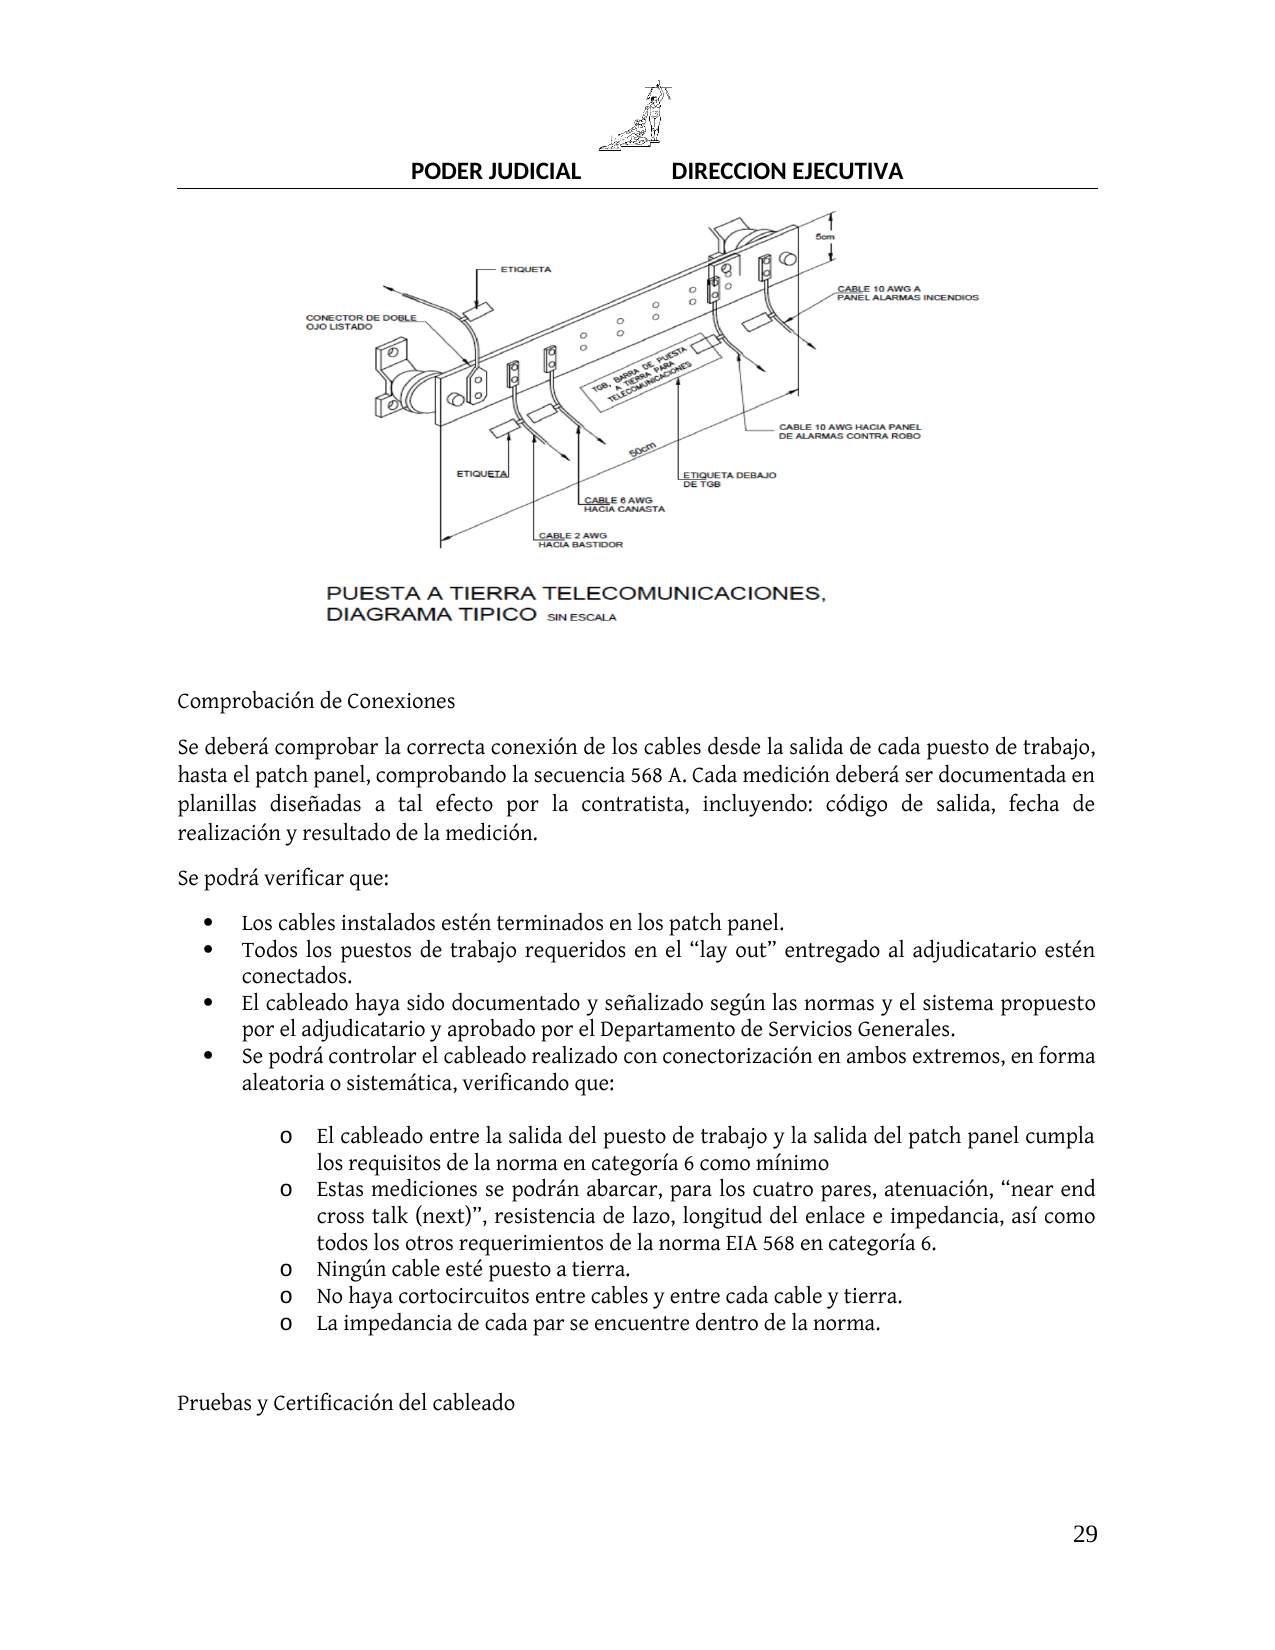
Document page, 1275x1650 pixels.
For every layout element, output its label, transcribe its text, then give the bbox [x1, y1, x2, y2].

list Ningún cable esté puesto a tierra. [279, 1257, 1097, 1283]
text Se podrá verificar que: [177, 865, 1097, 892]
list No haya cortocircuitos entre cables y entre cada cable y tierra. [279, 1283, 1097, 1310]
list Estas mediciones se podrán abarcar, para los cuatro pares, atenuación, “near end cross talk (next)”, resistencia de lazo, longitud del enlace e impedancia, así como todos los otros requerimientos de la norma EIA 568 en categoría 6. [279, 1177, 1097, 1257]
picture [278, 207, 990, 633]
list El cableado haya sido documentado y señalizado según las normas y el sistema propuesto por el adjudicatario y aprobado por el Departamento de Servicios Generales. [204, 990, 1097, 1043]
list La impedancia de cada par se encuentre dentro de la norma. [279, 1310, 1097, 1337]
list Todos los puestos de trabajo requeridos en el “lay out” entregado al adjudicatario estén conectados. [204, 937, 1097, 990]
list Se podrá controlar el cableado realizado con conectorización en ambos extremos, en forma aleatoria o sistemática, verificando que: [204, 1043, 1097, 1097]
list Los cables instalados estén terminados en los patch panel. [204, 911, 1097, 937]
text Se deberá comprobar la correcta conexión de los cables desde la salida de cada puesto de trabajo, hasta el patch panel, comprobando la secuencia 568 A. Cada medición deberá ser documentada en planillas diseñadas a tal efecto por la contratista, incluyendo: código de salida, fecha de realización y resultado de la medición. [177, 734, 1097, 847]
picture [593, 73, 682, 155]
list El cableado entre la salida del puesto de trabajo y la salida del patch panel cumpla los requisitos de la norma en categoría 6 como mínimo [279, 1123, 1097, 1177]
text Comprobación de Conexiones [177, 689, 1097, 715]
text Pruebas y Certificación del cableado [177, 1390, 1098, 1417]
